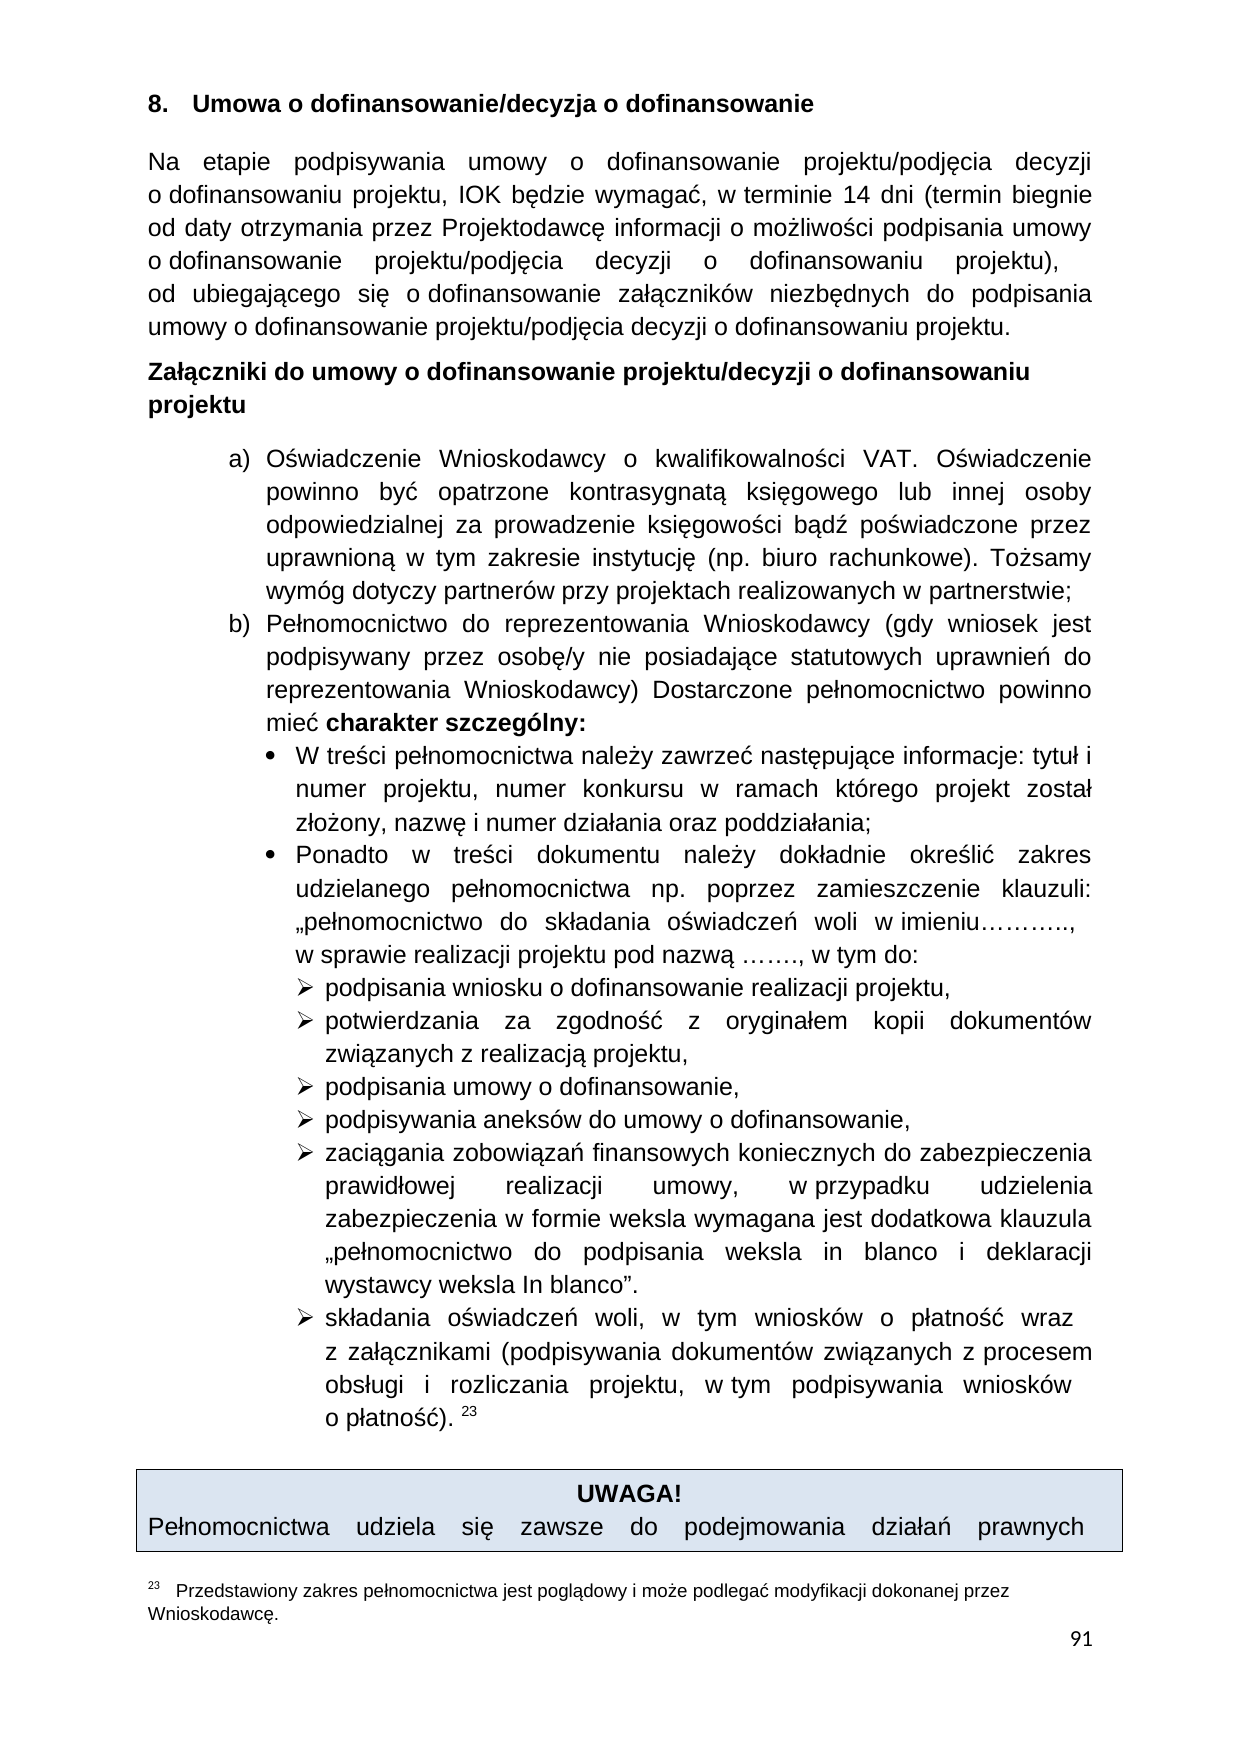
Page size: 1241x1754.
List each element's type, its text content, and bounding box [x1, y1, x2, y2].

list podpisania wniosku o dofinansowanie realizacji projektu, [295, 973, 1093, 1002]
list zaciągania zobowiązań finansowych koniecznych do zabezpieczenia prawidłowej realizacji umowy, w przypadku udzielenia zabezpieczenia w formie weksla wymagana jest dodatkowa klauzula „pełnomocnictwo do podpisania weksla in blanco i deklaracji wystawcy weksla In blanco”. [295, 1138, 1093, 1299]
list Oświadczenie Wnioskodawcy o kwalifikowalności VAT. Oświadczenie powinno być opatrzone kontrasygnatą księgowego lub innej osoby odpowiedzialnej za prowadzenie księgowości bądź poświadczone przez uprawnioną w tym zakresie instytucję (np. biuro rachunkowe). Tożsamy wymóg dotyczy partnerów przy projektach realizowanych w partnerstwie; [228, 444, 1093, 605]
subtitle Umowa o dofinansowanie/decyzja o dofinansowanie [148, 89, 1093, 117]
list potwierdzania za zgodność z oryginałem kopii dokumentów związanych z realizacją projektu, [295, 1006, 1093, 1068]
text Załączniki do umowy o dofinansowanie projektu/decyzji o dofinansowaniu projektu [148, 357, 1093, 419]
list składania oświadczeń woli, w tym wniosków o płatność wraz z załącznikami (podpisywania dokumentów związanych z procesem obsługi i rozliczania projektu, w tym podpisywania wniosków o płatność). [295, 1303, 1093, 1431]
list W treści pełnomocnictwa należy zawrzeć następujące informacje: tytuł i numer projektu, numer konkursu w ramach którego projekt został złożony, nazwę i numer działania oraz poddziałania; [266, 741, 1093, 836]
list Ponadto w treści dokumentu należy dokładnie określić zakres udzielanego pełnomocnictwa np. poprzez zamieszczenie klauzuli: „pełnomocnictwo do składania oświadczeń woli w imieniu……….., w sprawie realizacji projektu pod nazwą ……., w tym do: [266, 841, 1093, 968]
text Na etapie podpisywania umowy o dofinansowanie projektu/podjęcia decyzji o dofinansowaniu projektu, IOK będzie wymagać, w terminie 14 dni (termin biegnie od daty otrzymania przez Projektodawcę informacji o możliwości podpisania umowy o dofinansowanie projektu/podjęcia decyzji o dofinansowaniu projektu), od ubiegającego się o dofinansowanie załączników niezbędnych do podpisania umowy o dofinansowanie projektu/podjęcia decyzji o dofinansowaniu projektu. [148, 147, 1093, 341]
list podpisania umowy o dofinansowanie, [295, 1072, 1093, 1101]
list podpisywania aneksów do umowy o dofinansowanie, [295, 1105, 1093, 1134]
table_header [137, 1470, 1122, 1551]
list Pełnomocnictwo do reprezentowania Wnioskodawcy (gdy wniosek jest podpisywany przez osobę/y nie posiadające statutowych uprawnień do reprezentowania Wnioskodawcy) Dostarczone pełnomocnictwo powinno mieć charakter szczególny: [228, 609, 1093, 737]
